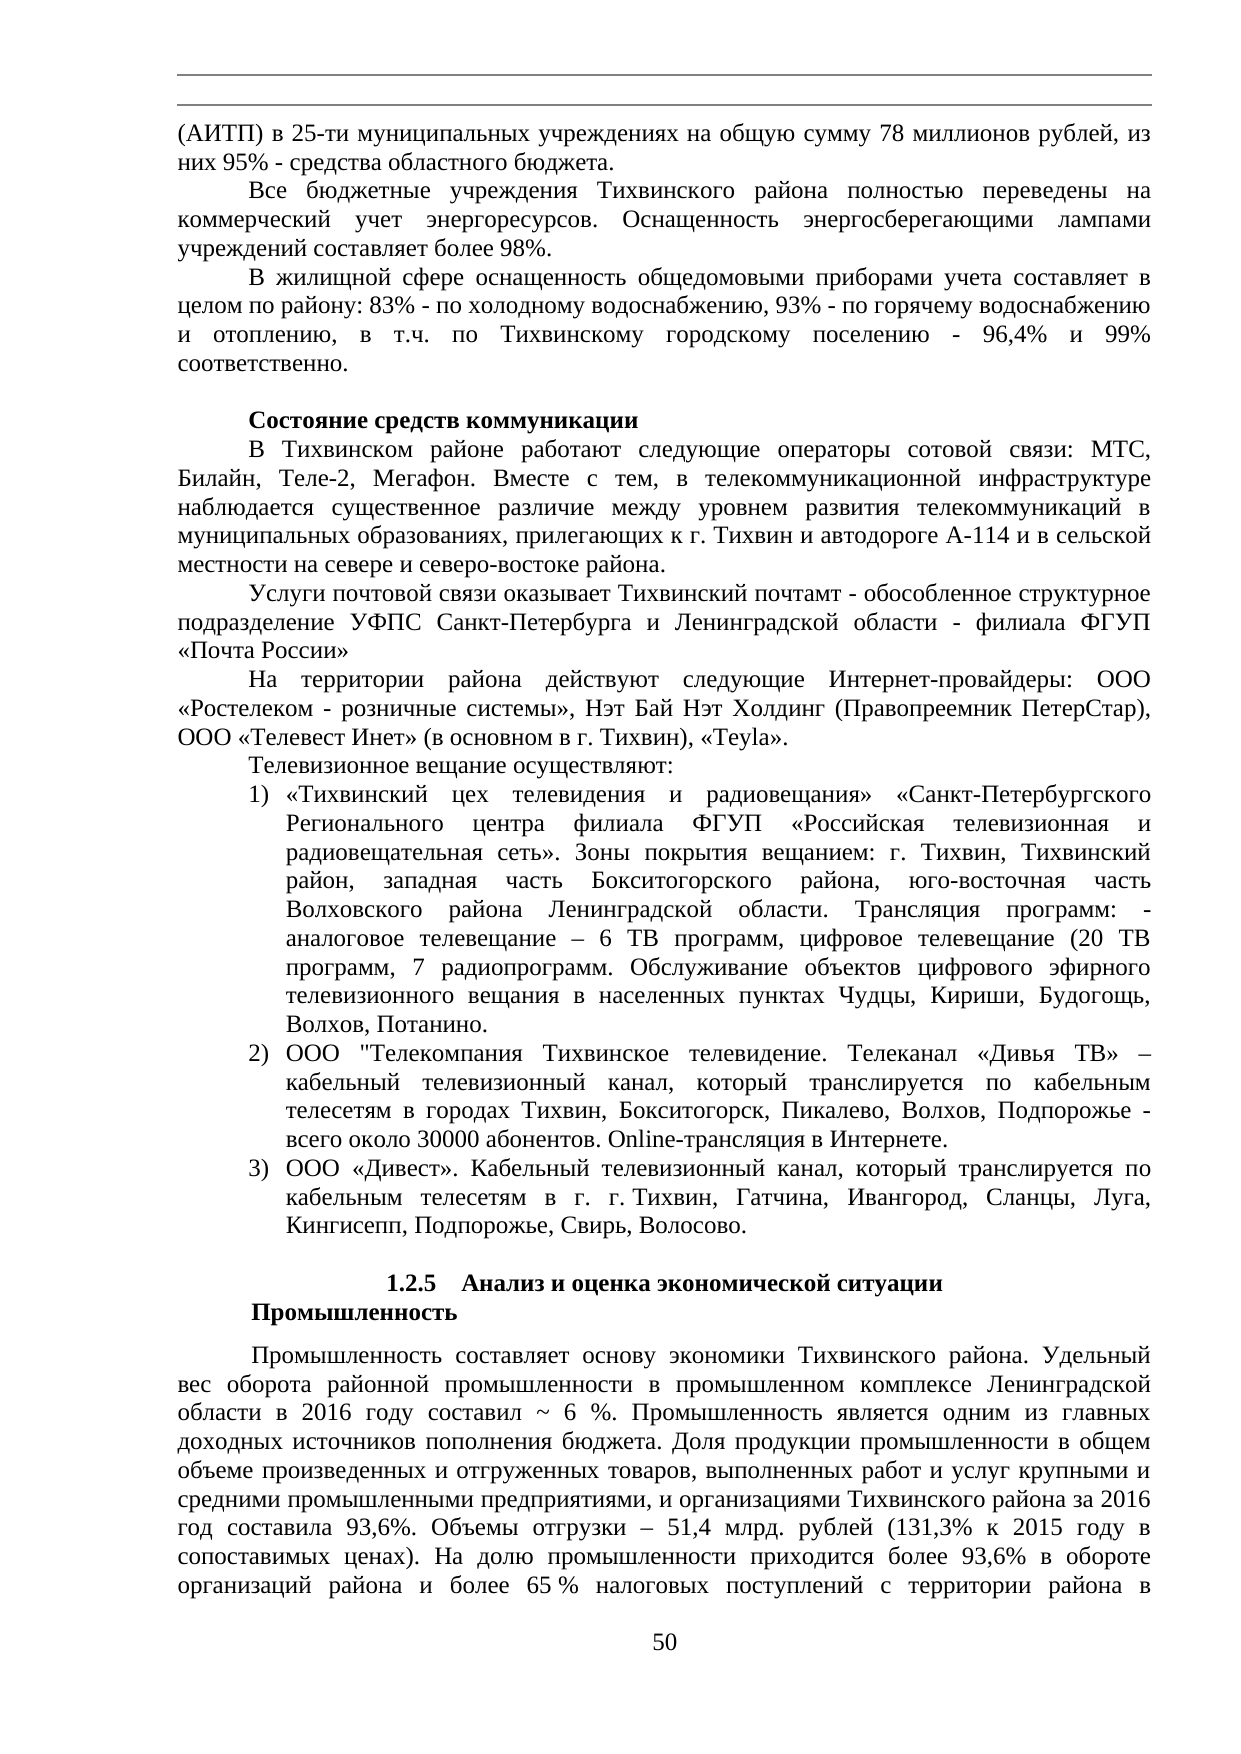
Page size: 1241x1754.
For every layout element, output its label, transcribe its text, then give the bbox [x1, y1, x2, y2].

subtitle Анализ и оценка экономической ситуации [177, 1268, 1152, 1297]
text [177, 118, 1152, 176]
list ООО «Дивест». Кабельный телевизионный канал, который транслируется по кабельным телесетям в г. г. Тихвин, Гатчина, Ивангород, Сланцы, Луга, Кингисепп, Подпорожье, Свирь, Волосово. [248, 1153, 1152, 1239]
text Телевизионное вещание осуществляют: [177, 751, 1152, 779]
text В Тихвинском районе работают следующие операторы сотовой связи: МТС, Билайн, Теле-2, Мегафон. Вместе с тем, в телекоммуникационной инфраструктуре наблюдается существенное различие между уровнем развития телекоммуникаций в муниципальных образованиях, прилегающих к г. Тихвин и автодороге А-114 и в сельской местности на севере и северо-востоке района. [177, 434, 1152, 578]
text В жилищной сфере оснащенность общедомовыми приборами учета составляет в целом по району: 83% - по холодному водоснабжению, 93% - по горячему водоснабжению и отоплению, в т.ч. по Тихвинскому городскому поселению - 96,4% и 99% соответственно. [177, 262, 1152, 377]
list ООО "Телекомпания Тихвинское телевидение. Телеканал «Дивья ТВ» – кабельный телевизионный канал, который транслируется по кабельным телесетям в городах Тихвин, Бокситогорск, Пикалево, Волхов, Подпорожье - всего около 30000 абонентов. Online-трансляция в Интернете. [248, 1038, 1152, 1153]
text На территории района действуют следующие Интернет-провайдеры: ООО «Ростелеком - розничные системы», Нэт Бай Нэт Холдинг (Правопреемник ПетерСтар), ООО «Телевест Инет» (в основном в г. Тихвин), «Teyla». [177, 664, 1152, 751]
text Все бюджетные учреждения Тихвинского района полностью переведены на коммерческий учет энергоресурсов. Оснащенность энергосберегающими лампами учреждений составляет более 98%. [177, 176, 1152, 262]
text Промышленность [177, 1297, 1152, 1326]
text Услуги почтовой связи оказывает Тихвинский почтамт - обособленное структурное подразделение УФПС Санкт-Петербурга и Ленинградской области - филиала ФГУП «Почта России» [177, 578, 1152, 664]
list «Тихвинский цех телевидения и радиовещания» «Санкт-Петербургского Регионального центра филиала ФГУП «Российская телевизионная и радиовещательная сеть». Зоны покрытия вещанием: г. Тихвин, Тихвинский район, западная часть Бокситогорского района, юго-восточная часть Волховского района Ленинградской области. Трансляция программ: - аналоговое телевещание – 6 ТВ программ, цифровое телевещание (20 ТВ программ, 7 радиопрограмм. Обслуживание объектов цифрового эфирного телевизионного вещания в населенных пунктах Чудцы, Кириши, Будогощь, Волхов, Потанино. [248, 779, 1152, 1038]
text Состояние средств коммуникации [177, 406, 1152, 434]
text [177, 1340, 1152, 1599]
